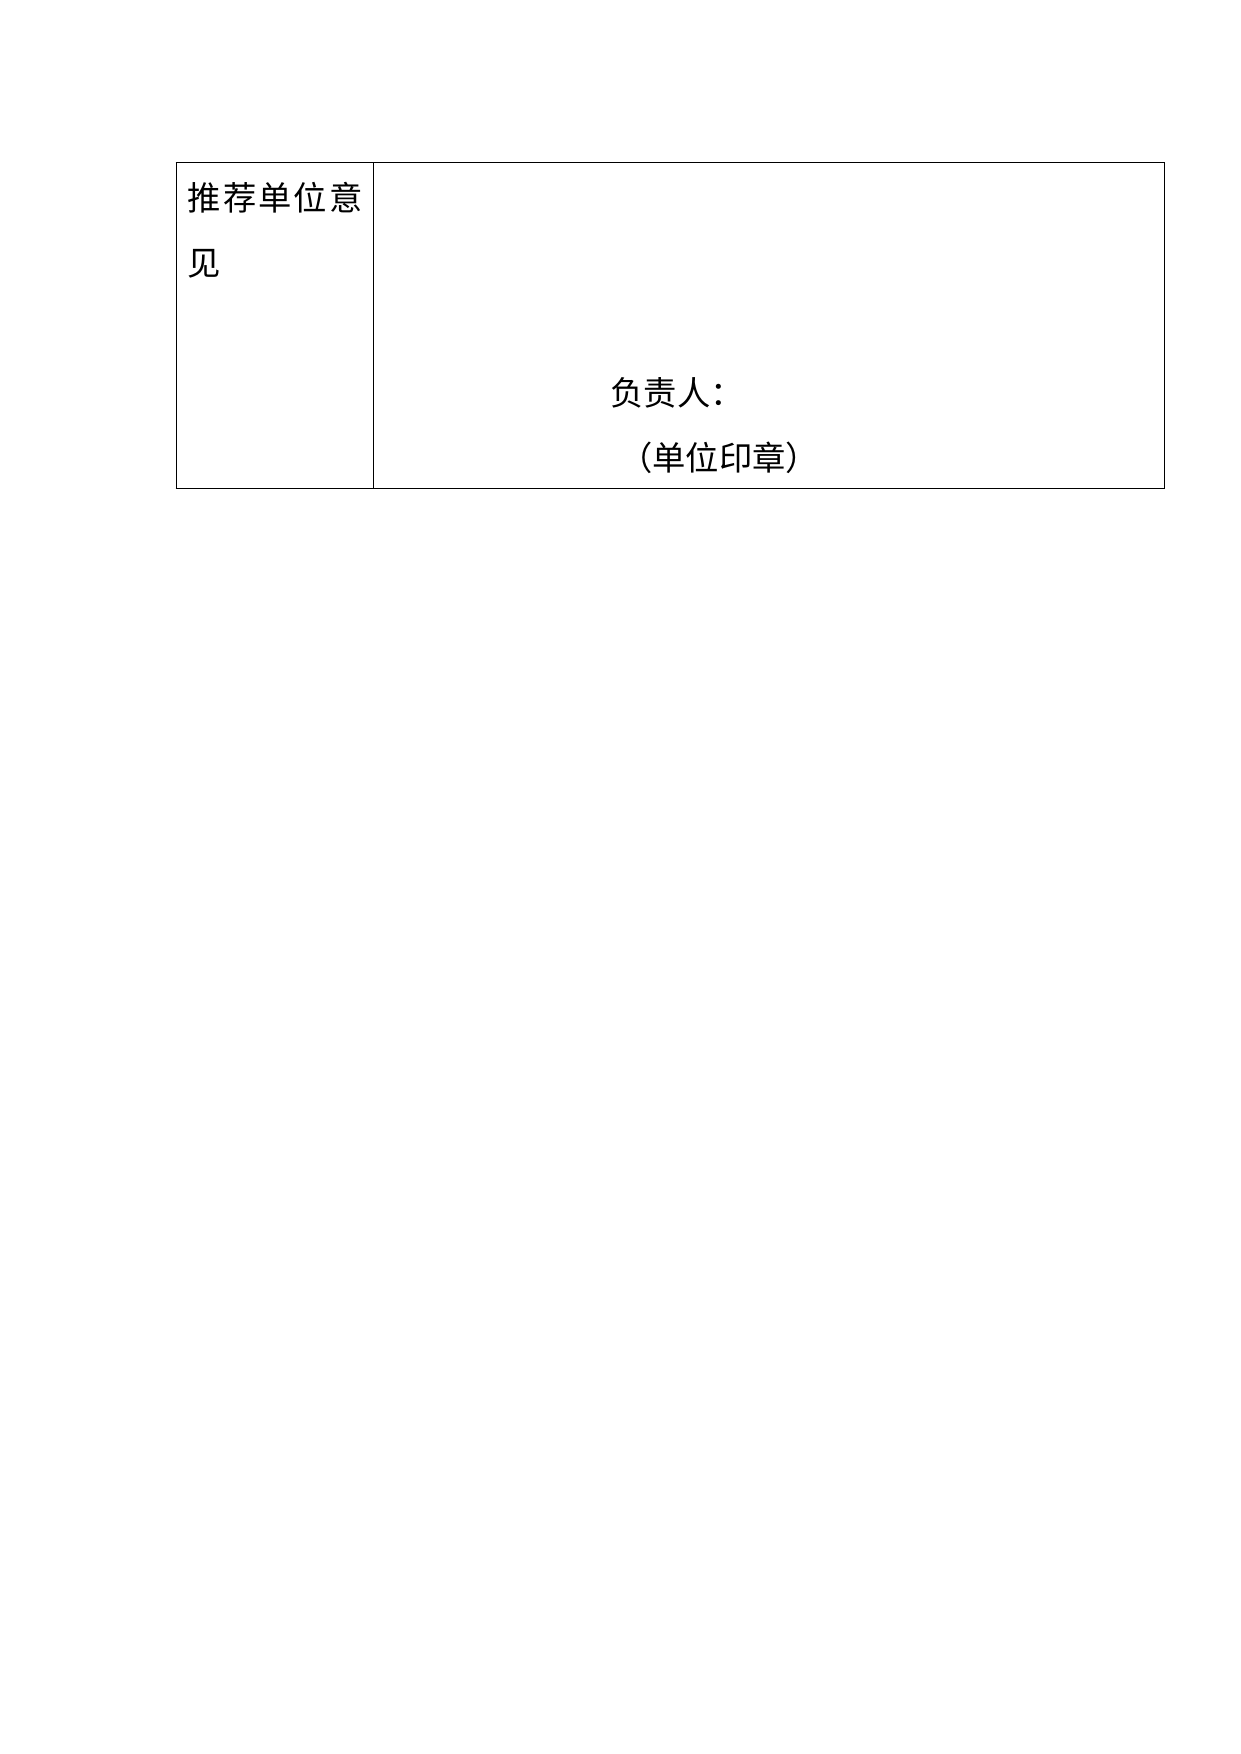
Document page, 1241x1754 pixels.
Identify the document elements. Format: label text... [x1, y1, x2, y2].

table_cell 推荐单位意见 [177, 163, 373, 488]
table_cell 负责人： （单位印章） [374, 163, 1164, 488]
